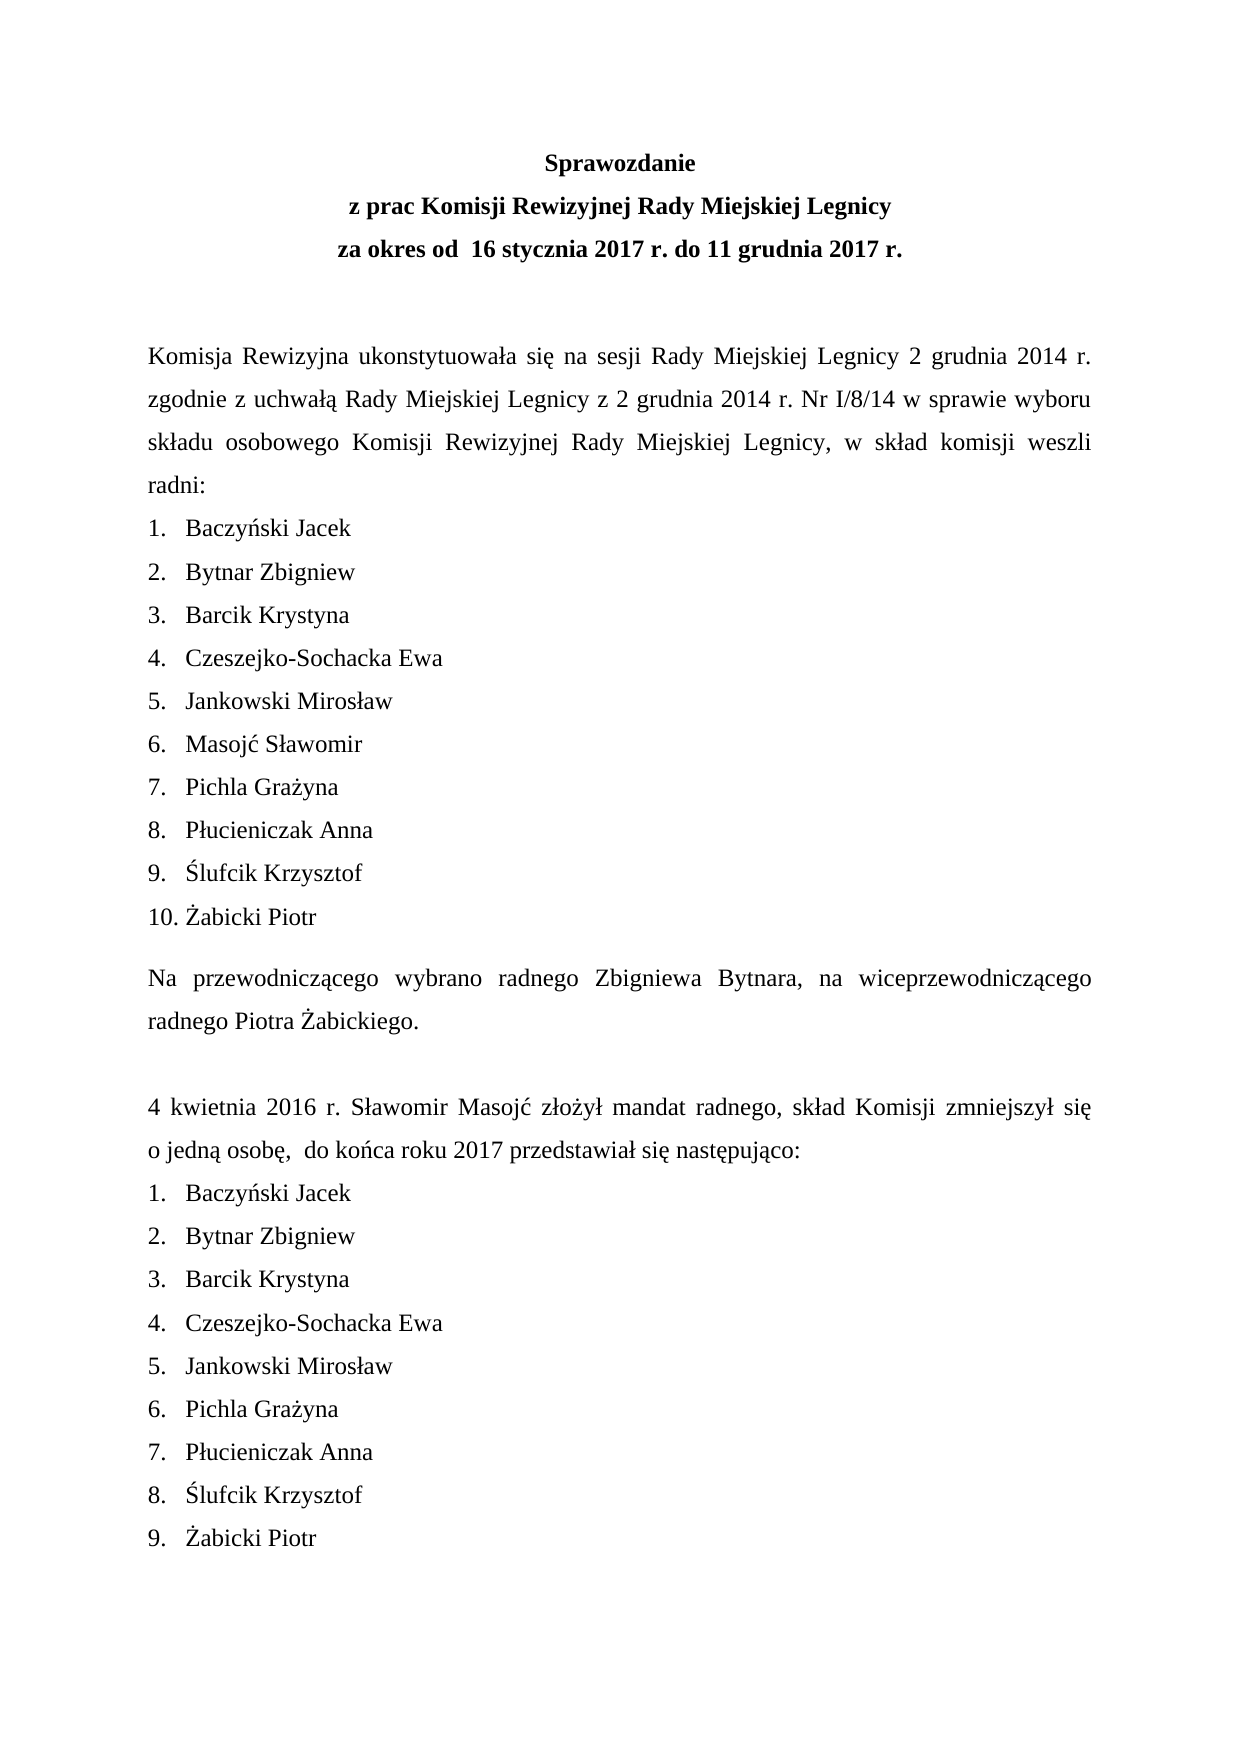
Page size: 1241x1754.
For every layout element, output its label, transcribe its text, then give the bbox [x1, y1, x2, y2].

list Barcik Krystyna [148, 600, 1093, 628]
list Płucieniczak Anna [148, 815, 1093, 844]
list Płucieniczak Anna [148, 1437, 1093, 1466]
list Pichla Grażyna [148, 772, 1093, 801]
list Bytnar Zbigniew [148, 557, 1093, 585]
list Masojć Sławomir [148, 729, 1093, 758]
list Żabicki Piotr [148, 1523, 1093, 1552]
text Na przewodniczącego wybrano radnego Zbigniewa Bytnara, na wiceprzewodniczącego radnego Piotra Żabickiego. [148, 963, 1093, 1034]
list Baczyński Jacek [148, 1178, 1093, 1207]
list Jankowski Mirosław [148, 686, 1093, 715]
text Sprawozdanie [148, 148, 1093, 176]
list Baczyński Jacek [148, 513, 1093, 542]
list Bytnar Zbigniew [148, 1221, 1093, 1250]
list Jankowski Mirosław [148, 1351, 1093, 1379]
text 4 kwietnia 2016 r. Sławomir Masojć złożył mandat radnego, skład Komisji zmniejszył się o jedną osobę, do końca roku 2017 przedstawiał się następująco: [148, 1092, 1093, 1164]
list Ślufcik Krzysztof [148, 1480, 1093, 1509]
list Czeszejko-Sochacka Ewa [148, 643, 1093, 672]
text z prac Komisji Rewizyjnej Rady Miejskiej Legnicy [148, 191, 1093, 219]
list Pichla Grażyna [148, 1394, 1093, 1423]
text Komisja Rewizyjna ukonstytuowała się na sesji Rady Miejskiej Legnicy 2 grudnia 2014 r. zgodnie z uchwałą Rady Miejskiej Legnicy z 2 grudnia 2014 r. Nr I/8/14 w sprawie wyboru składu osobowego Komisji Rewizyjnej Rady Miejskiej Legnicy, w skład komisji weszli radni: [148, 341, 1093, 499]
list Żabicki Piotr [148, 902, 1093, 930]
list Barcik Krystyna [148, 1264, 1093, 1293]
list Czeszejko-Sochacka Ewa [148, 1308, 1093, 1336]
list Ślufcik Krzysztof [148, 858, 1093, 887]
text za okres od 16 stycznia 2017 r. do 11 grudnia 2017 r. [148, 234, 1093, 263]
